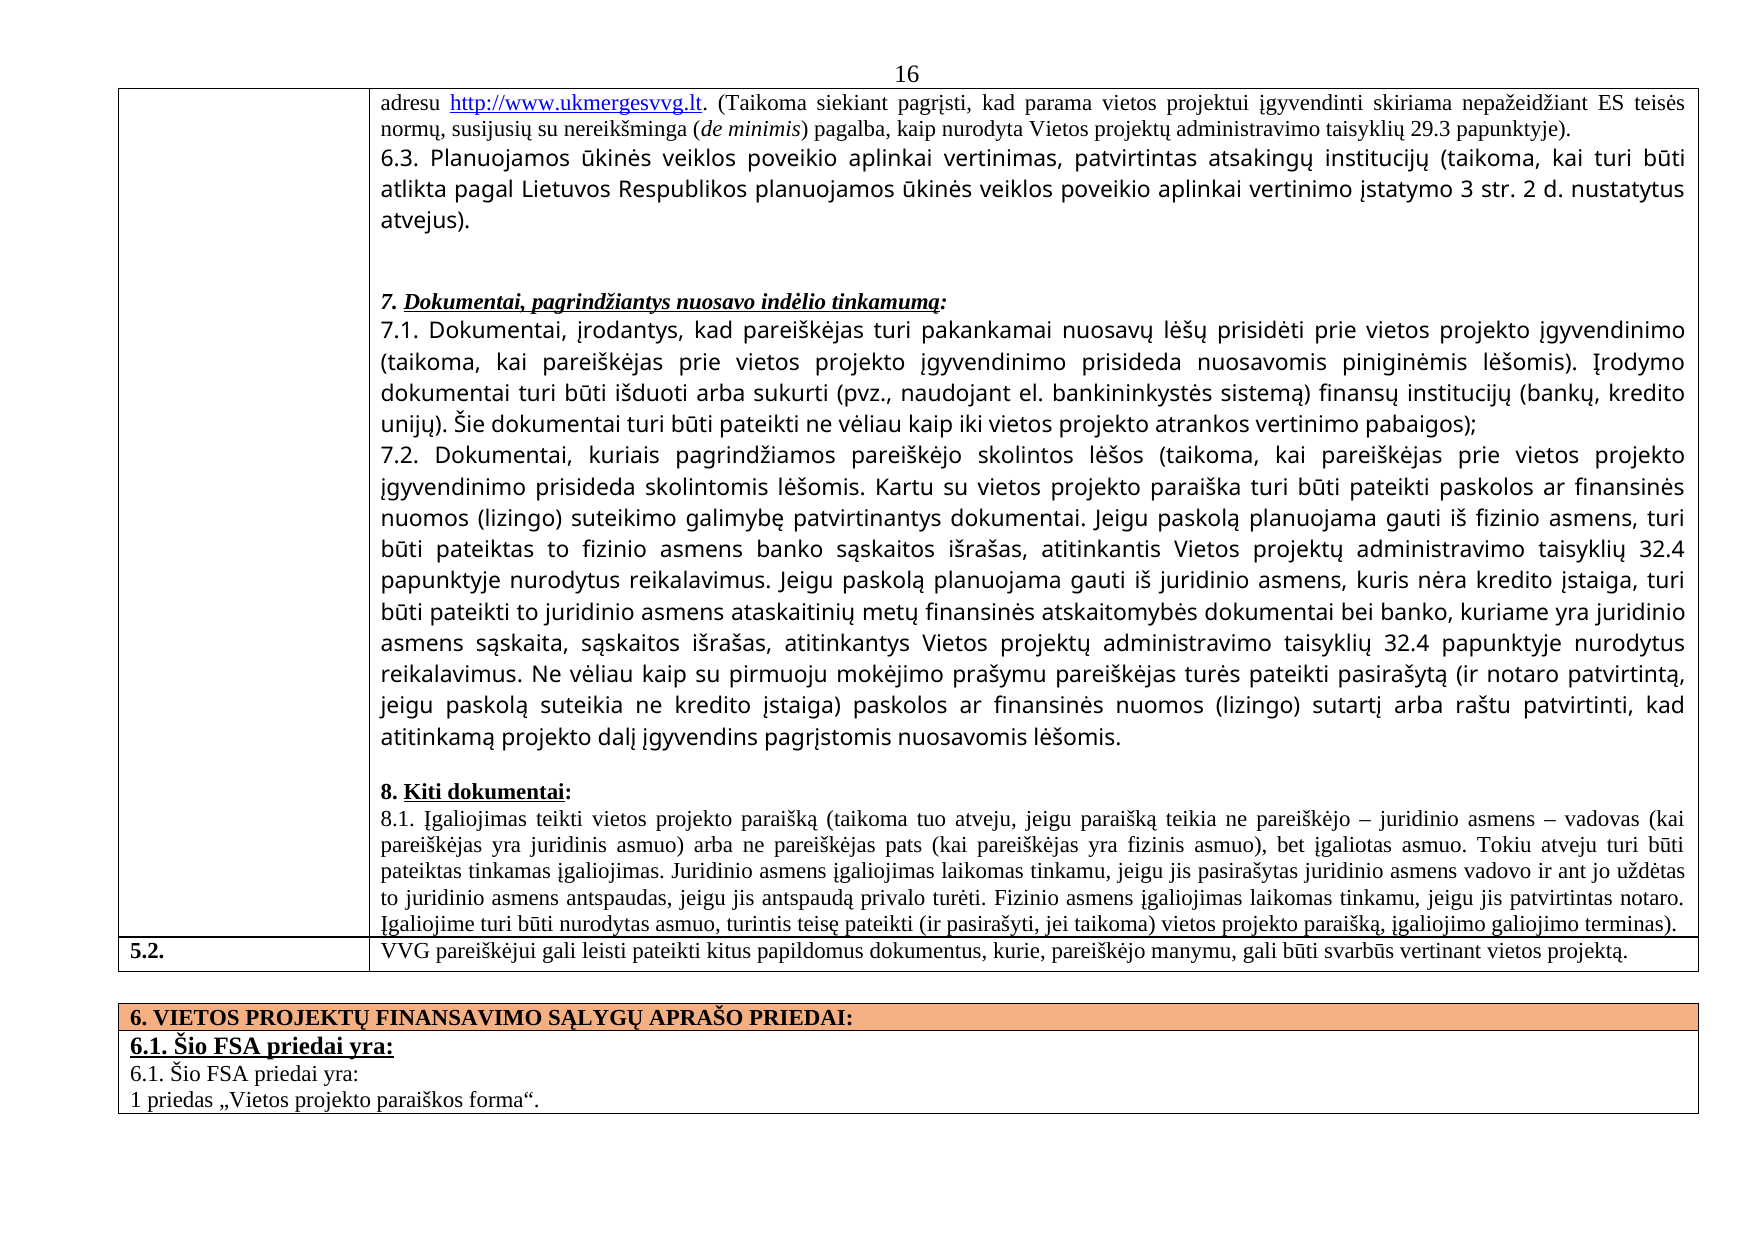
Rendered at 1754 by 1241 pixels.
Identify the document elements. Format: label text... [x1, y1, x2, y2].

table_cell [119, 1031, 1698, 1113]
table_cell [370, 89, 1698, 936]
table_header 6. VIETOS PROJEKTŲ FINANSAVIMO SĄLYGŲ APRAŠO PRIEDAI: [119, 1004, 1698, 1030]
table_cell 5.2. [119, 938, 369, 971]
table_cell VVG pareiškėjui gali leisti pateikti kitus papildomus dokumentus, kurie, pareiškėjo manymu, gali būti svarbūs vertinant vietos projektą. [370, 938, 1698, 971]
